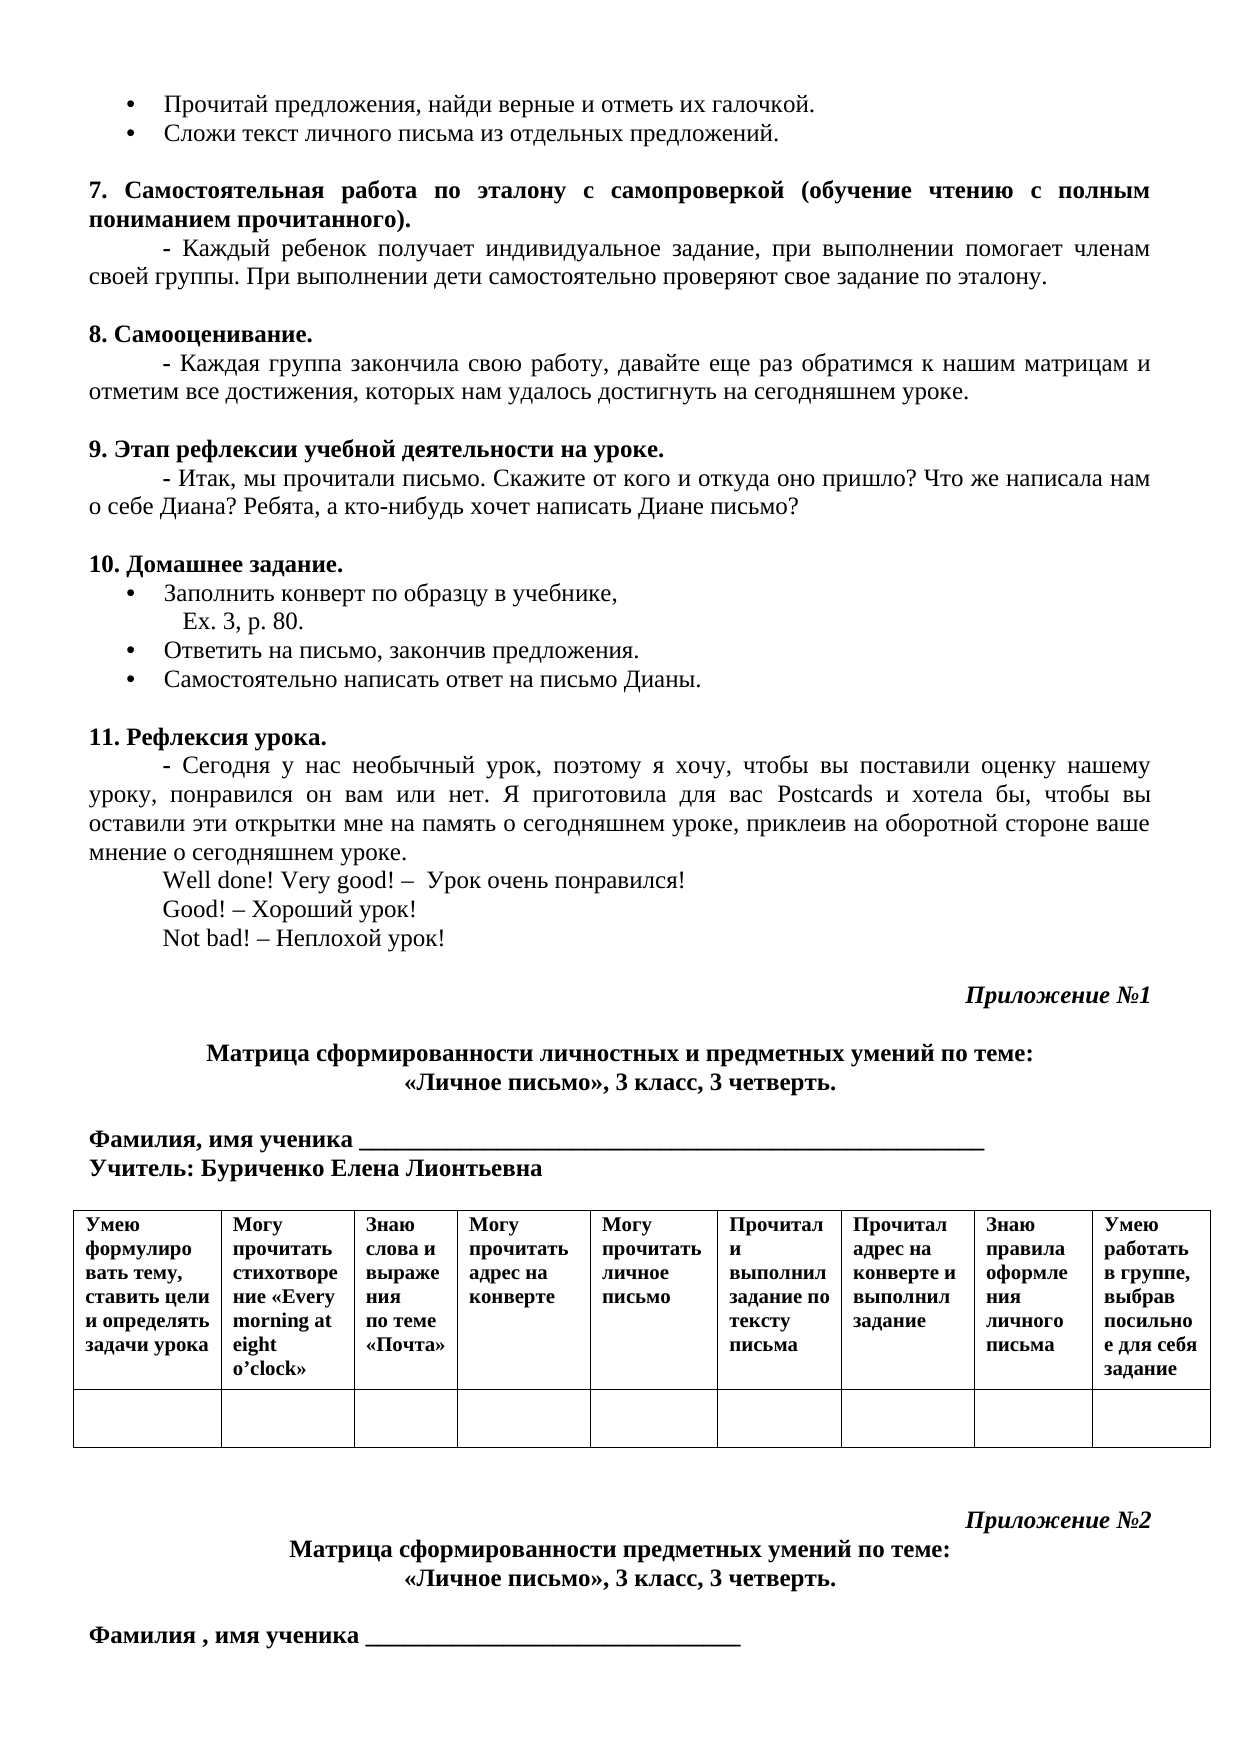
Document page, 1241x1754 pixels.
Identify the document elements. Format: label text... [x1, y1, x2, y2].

table_header Могу прочитать адрес на конверте [458, 1211, 590, 1388]
text Матрица сформированности предметных умений по теме: [89, 1534, 1152, 1563]
table_cell [222, 1390, 354, 1447]
text 8. Самооценивание. [89, 319, 1152, 348]
text - Итак, мы прочитали письмо. Скажите от кого и откуда оно пришло? Что же написала нам о себе Диана? Ребята, а кто-нибудь хочет написать Диане письмо? [89, 463, 1152, 520]
text 7. Самостоятельная работа по эталону с самопроверкой (обучение чтению с полным пониманием прочитанного). [89, 175, 1152, 233]
table_header Прочитал и выполнил задание по тексту письма [718, 1211, 841, 1388]
table_cell [718, 1390, 841, 1447]
table_cell [74, 1390, 221, 1447]
table_header Умею работать в группе, выбрав посильное для себя задание [1093, 1211, 1210, 1388]
text Фамилия, имя ученика __________________________________________________ [89, 1124, 1152, 1153]
table_header Знаю правила оформле ния личного письма [975, 1211, 1092, 1388]
list Сложи текст личного письма из отдельных предложений. [126, 117, 1152, 146]
table_cell [591, 1390, 717, 1447]
text «Личное письмо», 3 класс, 3 четверть. [89, 1563, 1152, 1591]
list Самостоятельно написать ответ на письмо Дианы. [126, 664, 1152, 693]
table_header Прочитал адрес на конверте и выполнил задание [842, 1211, 974, 1388]
text Well done! Very good! – Урок очень понравился! [89, 865, 1152, 894]
table_header Могу прочитать стихотворе ние «Every morning at eight o’clock» [222, 1211, 354, 1388]
text Приложение №1 [89, 980, 1152, 1009]
table_cell [975, 1390, 1092, 1447]
text - Каждый ребенок получает индивидуальное задание, при выполнении помогает членам своей группы. При выполнении дети самостоятельно проверяют свое задание по эталону. [89, 233, 1152, 290]
table_cell [458, 1390, 590, 1447]
text Приложение №2 [89, 1505, 1152, 1534]
list Заполнить конверт по образцу в учебнике, [126, 578, 1152, 606]
table_cell [355, 1390, 457, 1447]
text Good! – Хороший урок! [89, 894, 1152, 923]
text «Личное письмо», 3 класс, 3 четверть. [89, 1067, 1152, 1095]
table_header Могу прочитать личное письмо [591, 1211, 717, 1388]
text Учитель: Буриченко Елена Лионтьевна [89, 1153, 1152, 1182]
text - Каждая группа закончила свою работу, давайте еще раз обратимся к нашим матрицам и отметим все достижения, которых нам удалось достигнуть на сегодняшнем уроке. [89, 348, 1152, 405]
text Not bad! – Неплохой урок! [89, 923, 1152, 952]
text 9. Этап рефлексии учебной деятельности на уроке. [89, 434, 1152, 463]
text 10. Домашнее задание. [89, 549, 1152, 578]
table_cell [842, 1390, 974, 1447]
table_cell [1093, 1390, 1210, 1447]
text Фамилия , имя ученика ______________________________ [89, 1620, 1152, 1649]
table_header Знаю слова и выраже ния по теме «Почта» [355, 1211, 457, 1388]
list Прочитай предложения, найди верные и отметь их галочкой. [126, 89, 1152, 117]
text - Сегодня у нас необычный урок, поэтому я хочу, чтобы вы поставили оценку нашему уроку, понравился он вам или нет. Я приготовила для вас Postcards и хотела бы, чтобы вы оставили эти открытки мне на память о сегодняшнем уроке, приклеив на оборотной стороне ваше мнение о сегодняшнем уроке. [89, 750, 1152, 865]
text 11. Рефлексия урока. [89, 722, 1152, 750]
text Ex. 3, p. 80. [89, 606, 1152, 635]
table_header Умею формулиро вать тему, ставить цели и определять задачи урока [74, 1211, 221, 1388]
text Матрица сформированности личностных и предметных умений по теме: [89, 1038, 1152, 1067]
list Ответить на письмо, закончив предложения. [126, 635, 1152, 664]
